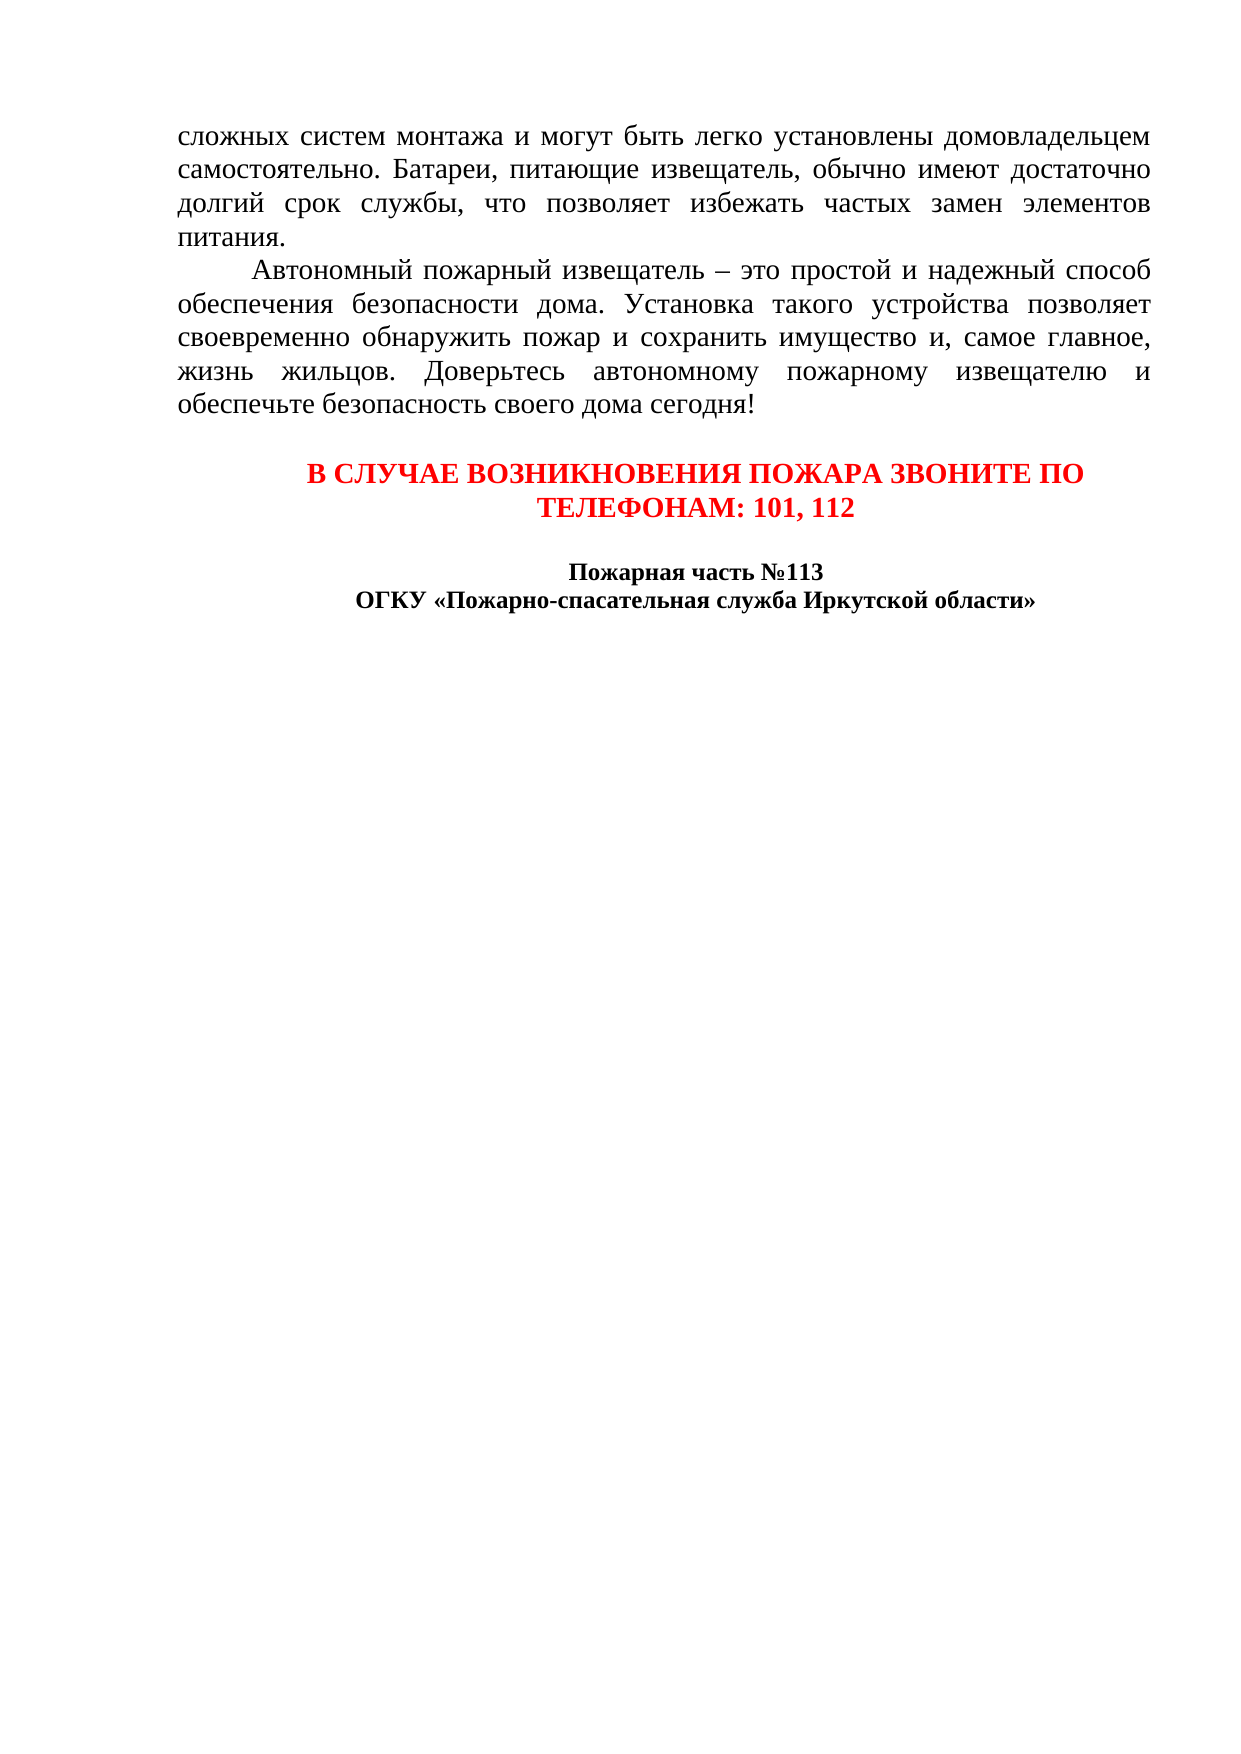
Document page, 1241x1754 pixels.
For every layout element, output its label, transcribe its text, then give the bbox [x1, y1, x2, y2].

list ОГКУ «Пожарно-спасательная служба Иркутской области» [252, 586, 1139, 614]
list В СЛУЧАЕ ВОЗНИКНОВЕНИЯ ПОЖАРА ЗВОНИТЕ ПО ТЕЛЕФОНАМ: 101, 112 [252, 456, 1139, 523]
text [177, 118, 1152, 252]
text Автономный пожарный извещатель – это простой и надежный способ обеспечения безопасности дома. Установка такого устройства позволяет своевременно обнаружить пожар и сохранить имущество и, самое главное, жизнь жильцов. Доверьтесь автономному пожарному извещателю и обеспечьте безопасность своего дома сегодня! [177, 252, 1152, 420]
list Пожарная часть №113 [252, 557, 1139, 586]
